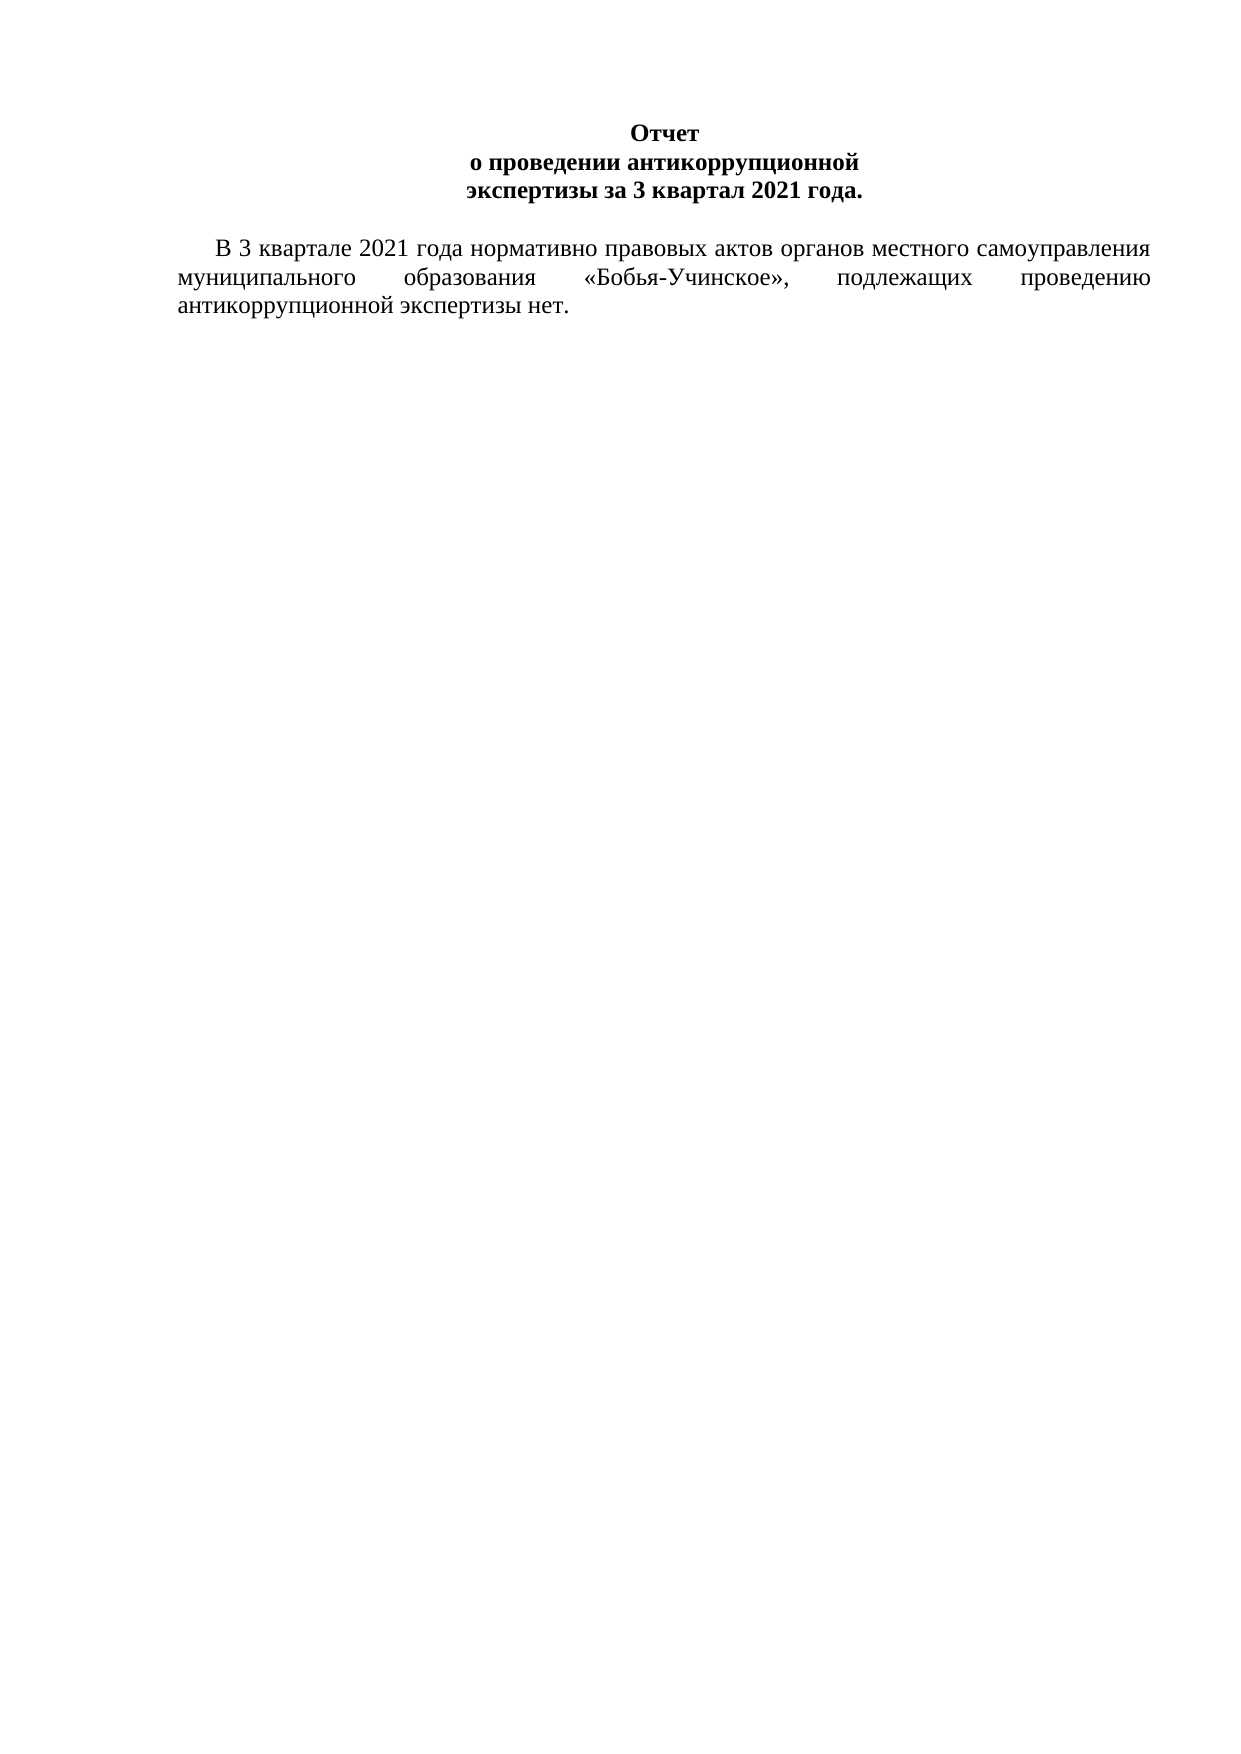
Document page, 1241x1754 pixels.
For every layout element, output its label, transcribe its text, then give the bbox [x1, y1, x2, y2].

text В 3 квартале 2021 года нормативно правовых актов органов местного самоуправления муниципального образования «Бобья-Учинское», подлежащих проведению антикоррупционной экспертизы нет. [177, 233, 1152, 319]
text экспертизы за 3 квартал 2021 года. [177, 176, 1152, 204]
text о проведении антикоррупционной [177, 147, 1152, 176]
text Отчет [177, 118, 1152, 147]
